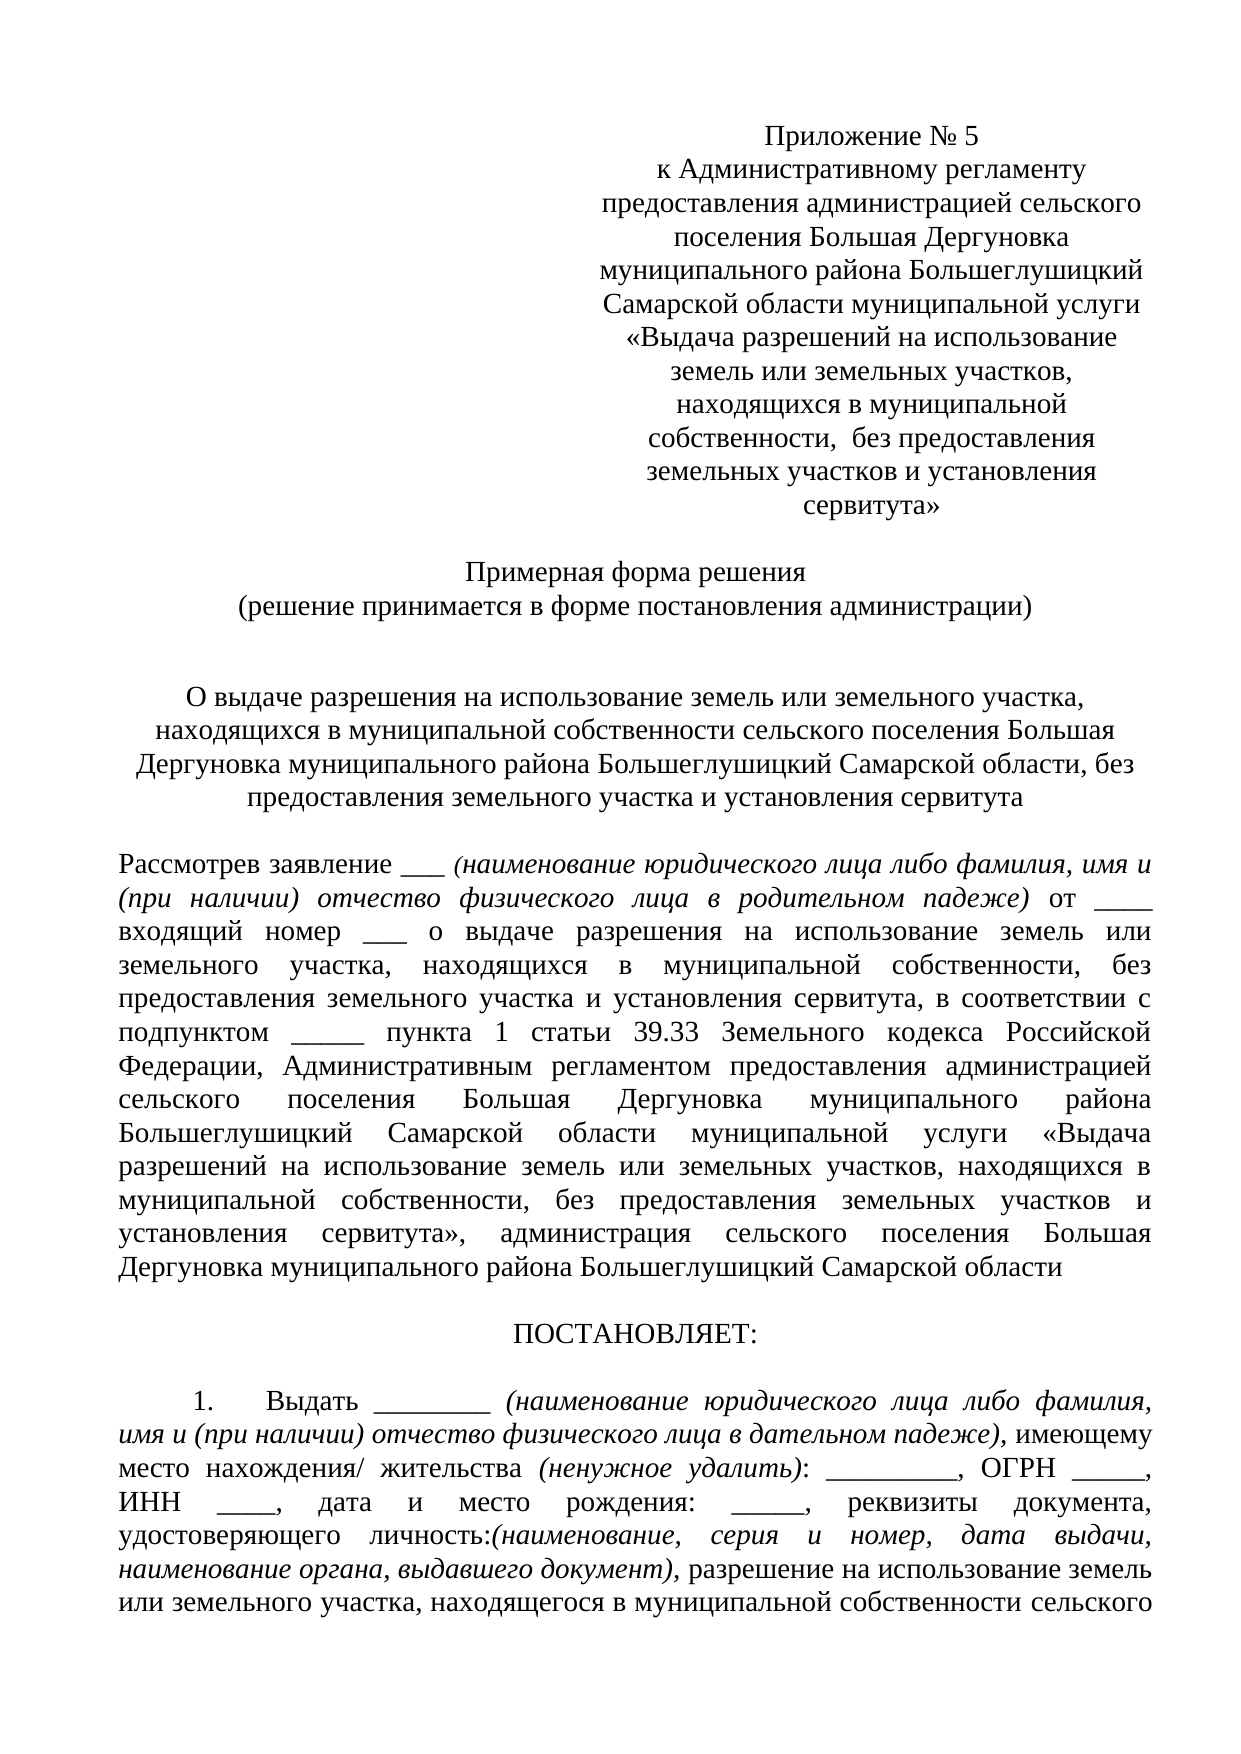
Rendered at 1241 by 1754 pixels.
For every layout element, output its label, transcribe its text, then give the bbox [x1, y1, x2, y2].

text ПОСТАНОВЛЯЕТ: [118, 1316, 1152, 1349]
text к Административному регламенту предоставления администрацией сельского поселения Большая Дергуновка муниципального района Большеглушицкий Самарской области муниципальной услуги «Выдача разрешений на использование земель или земельных участков, находящихся в муниципальной собственности, без предоставления земельных участков и установления сервитута» [591, 152, 1152, 521]
text (решение принимается в форме постановления администрации) [118, 588, 1152, 621]
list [118, 1383, 1152, 1618]
text Рассмотрев заявление ___ (наименование юридического лица либо фамилия, имя и (при наличии) отчество физического лица в родительном падеже) от ____ входящий номер ___ о выдаче разрешения на использование земель или земельного участка, находящихся в муниципальной собственности, без предоставления земельного участка и установления сервитута, в соответствии с подпунктом _____ пункта 1 статьи 39.33 Земельного кодекса Российской Федерации, Административным регламентом предоставления администрацией сельского поселения Большая Дергуновка муниципального района Большеглушицкий Самарской области муниципальной услуги «Выдача разрешений на использование земель или земельных участков, находящихся в муниципальной собственности, без предоставления земельных участков и установления сервитута», администрация сельского поселения Большая Дергуновка муниципального района Большеглушицкий Самарской области [118, 846, 1152, 1282]
text Примерная форма решения [118, 554, 1152, 588]
text Приложение № 5 [591, 118, 1152, 152]
text О выдаче разрешения на использование земель или земельного участка, находящихся в муниципальной собственности сельского поселения Большая Дергуновка муниципального района Большеглушицкий Самарской области, без предоставления земельного участка и установления сервитута [118, 679, 1152, 813]
